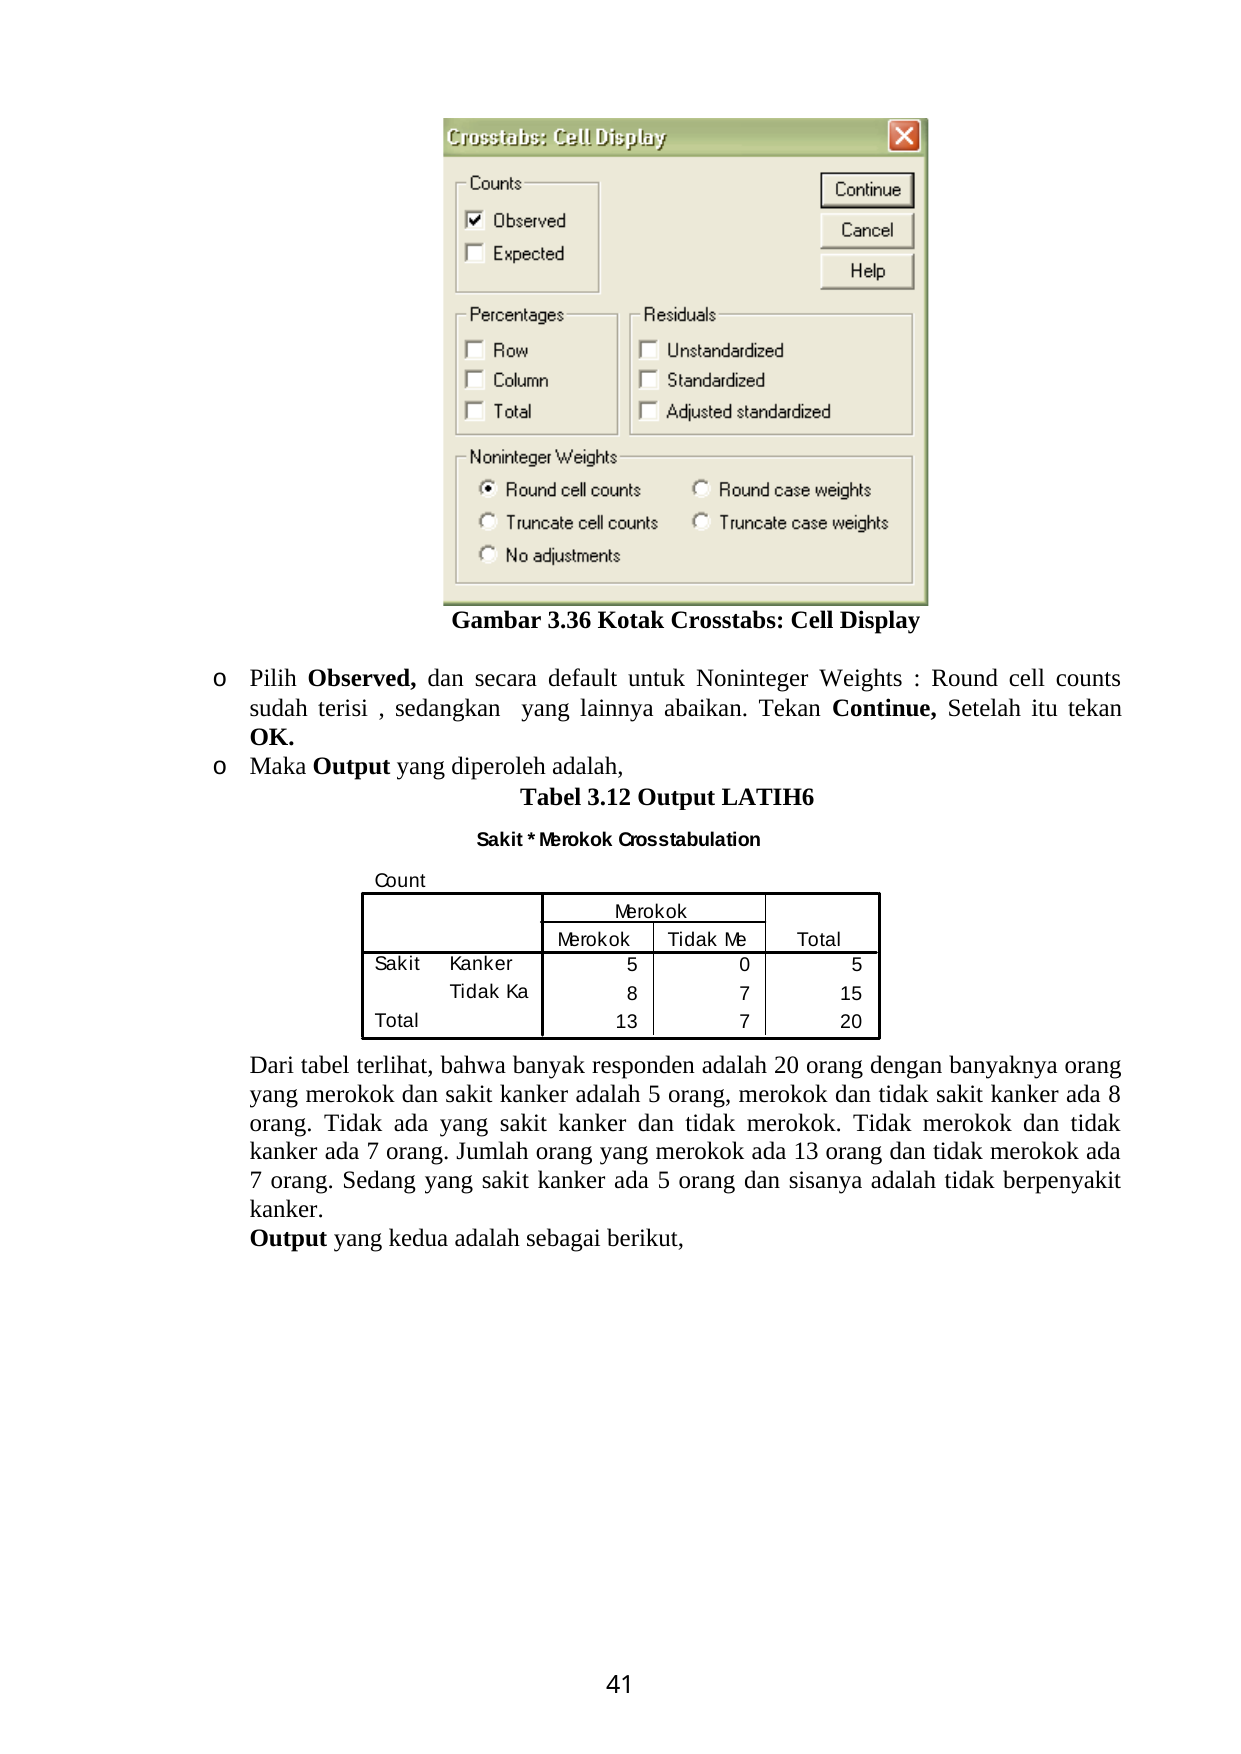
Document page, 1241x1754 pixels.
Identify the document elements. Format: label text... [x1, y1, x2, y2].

text Dari tabel terlihat, bahwa banyak responden adalah 20 orang dengan banyaknya orang yang merokok dan sakit kanker adalah 5 orang, merokok dan tidak sakit kanker ada 8 orang. Tidak ada yang sakit kanker dan tidak merokok. Tidak merokok dan tidak kanker ada 7 orang. Jumlah orang yang merokok ada 13 orang dan tidak merokok ada 7 orang. Sedang yang sakit kanker ada 5 orang dan sisanya adalah tidak berpenyakit kanker. [249, 1050, 1122, 1223]
list Pilih Observed, dan secara default untuk Noninteger Weights : Round cell counts sudah terisi , sedangkan yang lainnya abaikan. Tekan Continue, Setelah itu tekan OK. [212, 663, 1122, 751]
text Gambar 3.36 Kotak Crosstabs: Cell Display [249, 605, 1122, 634]
picture [443, 118, 929, 606]
list Maka Output yang diperoleh adalah, [212, 751, 1122, 782]
text Output yang kedua adalah sebagai berikut, [249, 1223, 1122, 1251]
text Tabel 3.12 Output LATIH6 [212, 782, 1122, 811]
